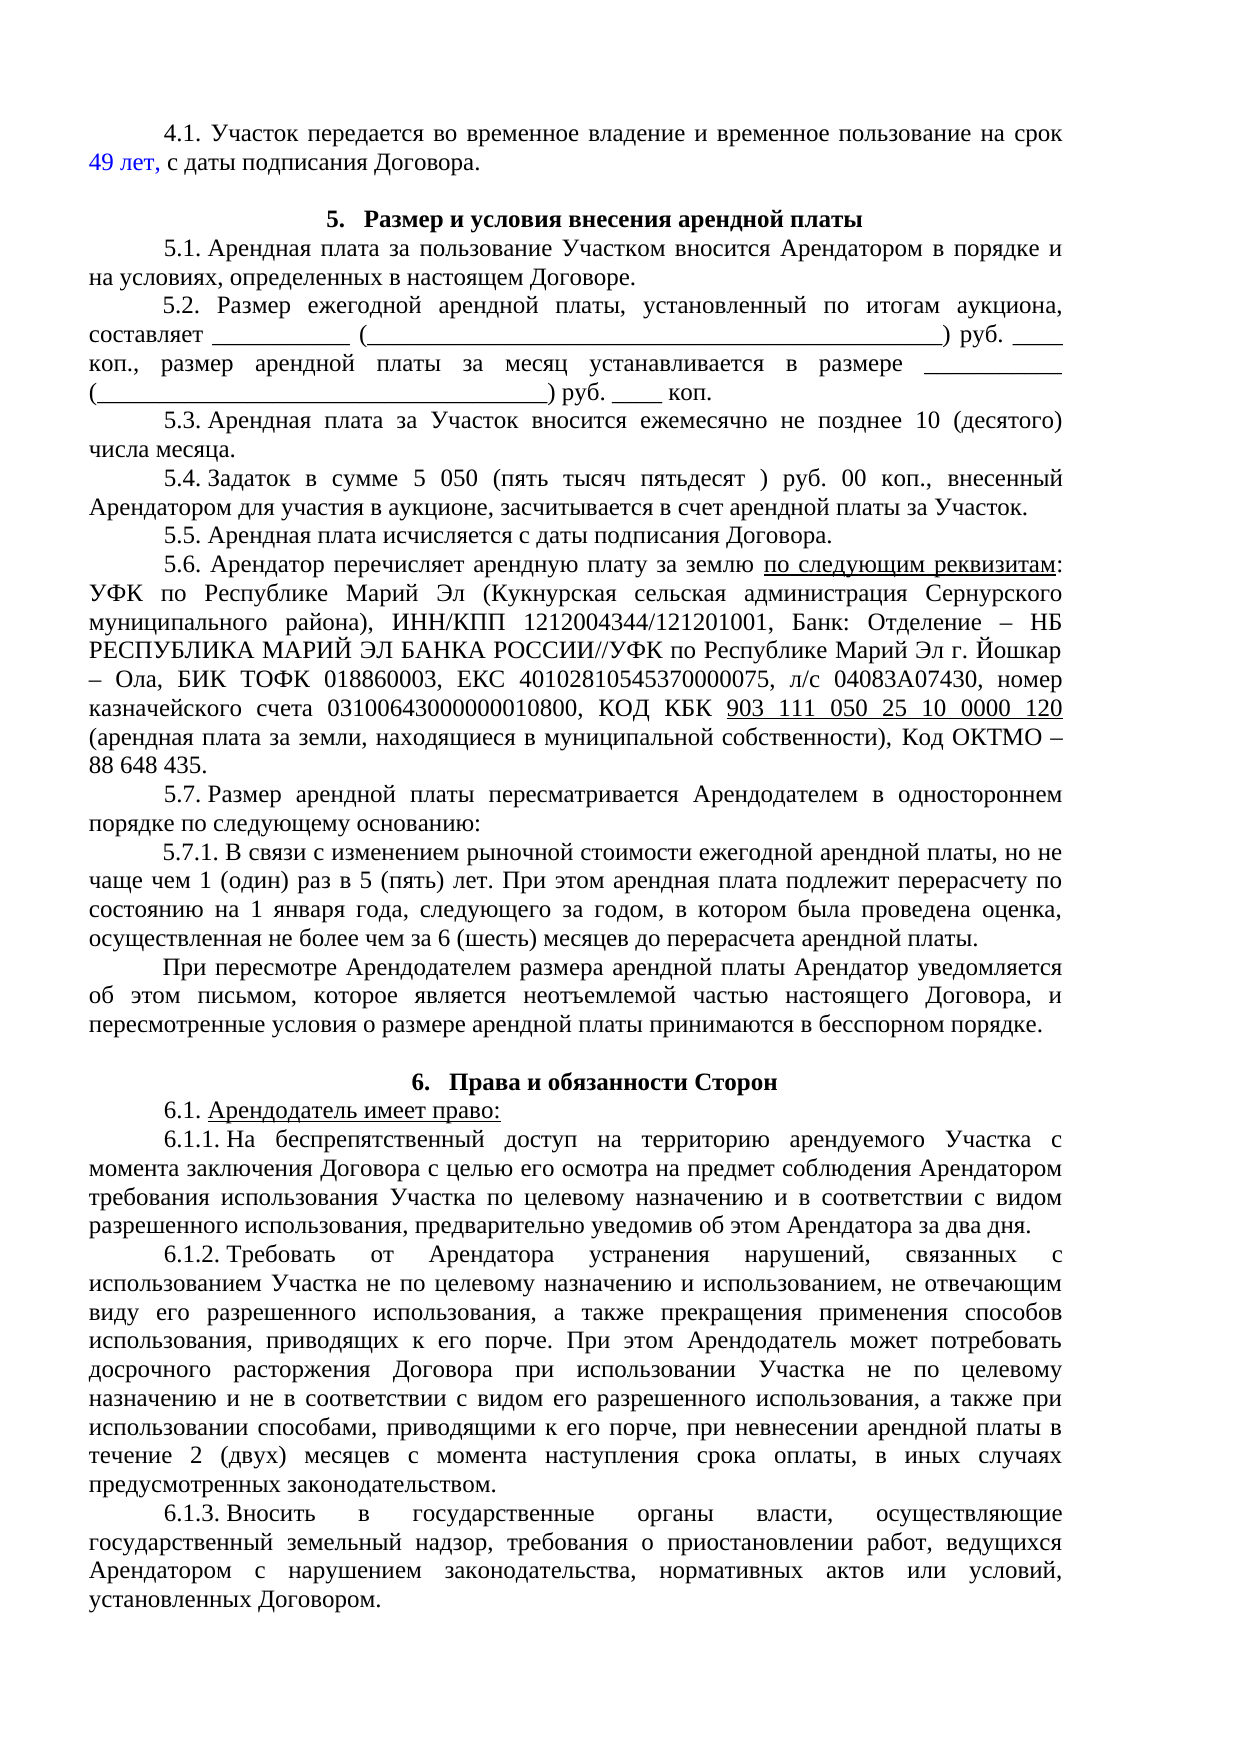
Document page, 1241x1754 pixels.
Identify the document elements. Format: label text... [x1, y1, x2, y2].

text 5.3. Арендная плата за Участок вносится ежемесячно не позднее 10 (десятого) числа месяца. [89, 406, 1063, 463]
list Размер и условия внесения арендной платы [126, 204, 1063, 233]
text 5.1. Арендная плата за пользование Участком вносится Арендатором в порядке и на условиях, определенных в настоящем Договоре. [89, 233, 1063, 291]
text 5.2. Размер ежегодной арендной платы, установленный по итогам аукциона, составляет ___________ (______________________________________________) руб. ____ коп., размер арендной платы за месяц устанавливается в размере ___________ (____________________________________) руб. ____ коп. [89, 291, 1063, 406]
text 6.1. Арендодатель имеет право: [89, 1096, 1063, 1124]
list Права и обязанности Сторон [126, 1067, 1063, 1096]
text При пересмотре Арендодателем размера арендной платы Арендатор уведомляется об этом письмом, которое является неотъемлемой частью настоящего Договора, и пересмотренные условия о размере арендной платы принимаются в бесспорном порядке. [89, 952, 1063, 1038]
text 5.6. Арендатор перечисляет арендную плату за землю по следующим реквизитам: УФК по Республике Марий Эл (Кукнурская сельская администрация Сернурского муниципального района), ИНН/КПП 1212004344/121201001, Банк: Отделение – НБ РЕСПУБЛИКА МАРИЙ ЭЛ БАНКА РОССИИ//УФК по Республике Марий Эл г. Йошкар – Ола, БИК ТОФК 018860003, ЕКС 40102810545370000075, л/с 04083А07430, номер казначейского счета 03100643000000010800, КОД КБК 903 111 050 25 10 0000 120 (арендная плата за земли, находящиеся в муниципальной собственности), Код ОКТМО – 88 648 435. [89, 549, 1063, 779]
text 6.1.3. Вносить в государственные органы власти, осуществляющие государственный земельный надзор, требования о приостановлении работ, ведущихся Арендатором с нарушением законодательства, нормативных актов или условий, установленных Договором. [89, 1498, 1063, 1613]
text 5.7. Размер арендной платы пересматривается Арендодателем в одностороннем порядке по следующему основанию: [89, 779, 1063, 837]
text 5.7.1. В связи с изменением рыночной стоимости ежегодной арендной платы, но не чаще чем 1 (один) раз в 5 (пять) лет. При этом арендная плата подлежит перерасчету по состоянию на 1 января года, следующего за годом, в котором была проведена оценка, осуществленная не более чем за 6 (шесть) месяцев до перерасчета арендной платы. [89, 837, 1063, 952]
text 6.1.2. Требовать от Арендатора устранения нарушений, связанных с использованием Участка не по целевому назначению и использованием, не отвечающим виду его разрешенного использования, а также прекращения применения способов использования, приводящих к его порче. При этом Арендодатель может потребовать досрочного расторжения Договора при использовании Участка не по целевому назначению и не в соответствии с видом его разрешенного использования, а также при использовании способами, приводящими к его порче, при невнесении арендной платы в течение 2 (двух) месяцев с момента наступления срока оплаты, в иных случаях предусмотренных законодательством. [89, 1239, 1063, 1498]
text 4.1. Участок передается во временное владение и временное пользование на срок 49 лет, с даты подписания Договора. [89, 118, 1063, 176]
text 5.4. Задаток в сумме 5 050 (пять тысяч пятьдесят ) руб. 00 коп., внесенный Арендатором для участия в аукционе, засчитывается в счет арендной платы за Участок. [89, 463, 1063, 521]
text 6.1.1. На беспрепятственный доступ на территорию арендуемого Участка с момента заключения Договора с целью его осмотра на предмет соблюдения Арендатором требования использования Участка по целевому назначению и в соответствии с видом разрешенного использования, предварительно уведомив об этом Арендатора за два дня. [89, 1124, 1063, 1239]
text 5.5. Арендная плата исчисляется с даты подписания Договора. [89, 521, 1063, 549]
